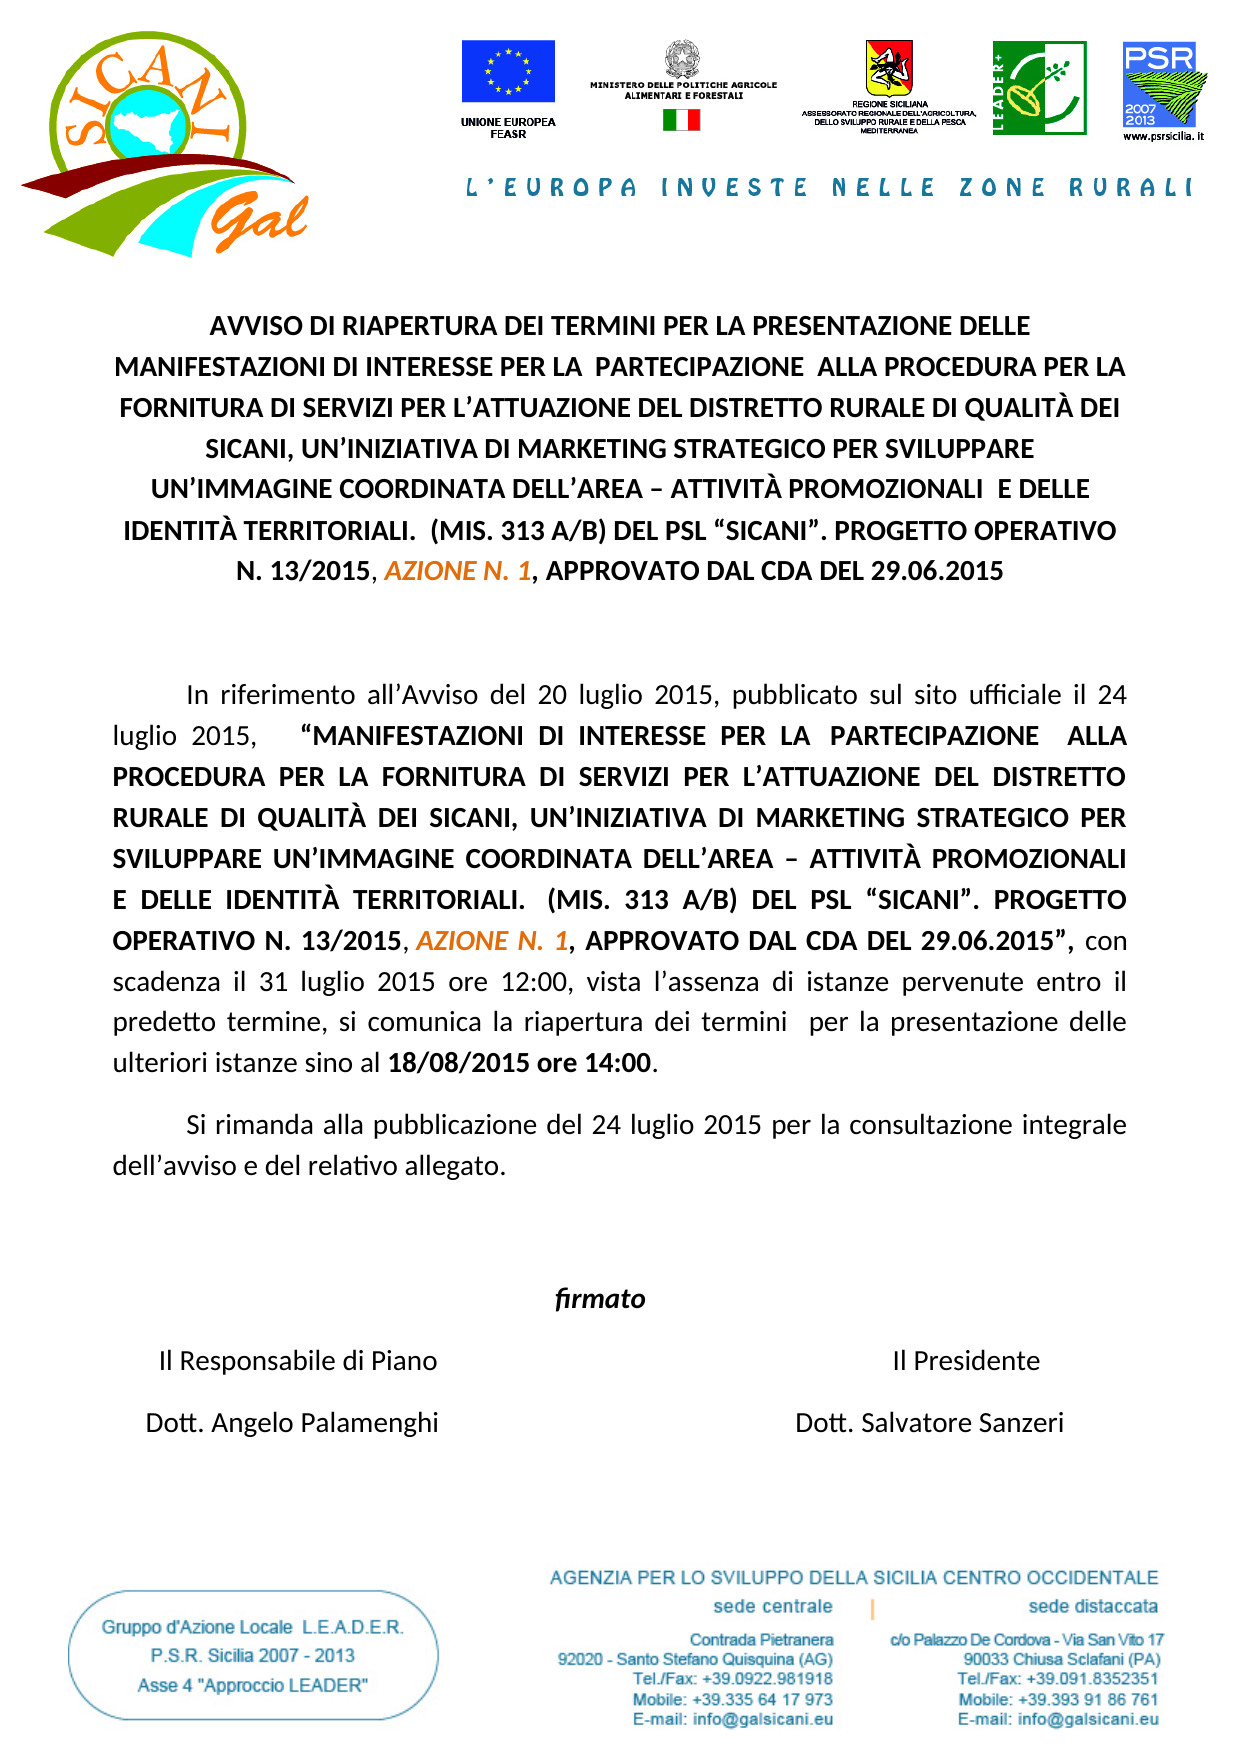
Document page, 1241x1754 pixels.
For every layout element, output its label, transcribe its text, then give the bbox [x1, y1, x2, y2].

picture [68, 1562, 1165, 1731]
text In riferimento all’Avviso del 20 luglio 2015, pubblicato sul sito ufficiale il 24 luglio 2015, “MANIFESTAZIONI DI INTERESSE PER LA PARTECIPAZIONE ALLA PROCEDURA PER LA FORNITURA DI SERVIZI PER L’ATTUAZIONE DEL DISTRETTO RURALE DI QUALITÀ DEI SICANI, UN’INIZIATIVA DI MARKETING STRATEGICO PER SVILUPPARE UN’IMMAGINE COORDINATA DELL’AREA – ATTIVITÀ PROMOZIONALI E DELLE IDENTITÀ TERRITORIALI. (MIS. 313 A/B) DEL PSL “SICANI”. PROGETTO OPERATIVO N. 13/2015, AZIONE N. 1, APPROVATO DAL CDA DEL 29.06.2015”, con scadenza il 31 luglio 2015 ore 12:00, vista l’assenza di istanze pervenute entro il predetto termine, si comunica la riapertura dei termini per la presentazione delle ulteriori istanze sino al 18/08/2015 ore 14:00. [112, 676, 1128, 1080]
picture [21, 25, 1215, 265]
text firmato [481, 1280, 1128, 1316]
text Si rimanda alla pubblicazione del 24 luglio 2015 per la consultazione integrale dell’avviso e del relativo allegato. [112, 1106, 1128, 1183]
text Il Responsabile di Piano Il Presidente [112, 1342, 1128, 1378]
text Dott. Angelo Palamenghi Dott. Salvatore Sanzeri [112, 1404, 1128, 1439]
text AVVISO DI RIAPERTURA DEI TERMINI PER LA PRESENTAZIONE DELLE MANIFESTAZIONI DI INTERESSE PER LA PARTECIPAZIONE ALLA PROCEDURA PER LA FORNITURA DI SERVIZI PER L’ATTUAZIONE DEL DISTRETTO RURALE DI QUALITÀ DEI SICANI, UN’INIZIATIVA DI MARKETING STRATEGICO PER SVILUPPARE UN’IMMAGINE COORDINATA DELL’AREA – ATTIVITÀ PROMOZIONALI E DELLE IDENTITÀ TERRITORIALI. (MIS. 313 A/B) DEL PSL “SICANI”. PROGETTO OPERATIVO N. 13/2015, AZIONE N. 1, APPROVATO DAL CDA DEL 29.06.2015 [112, 307, 1128, 588]
